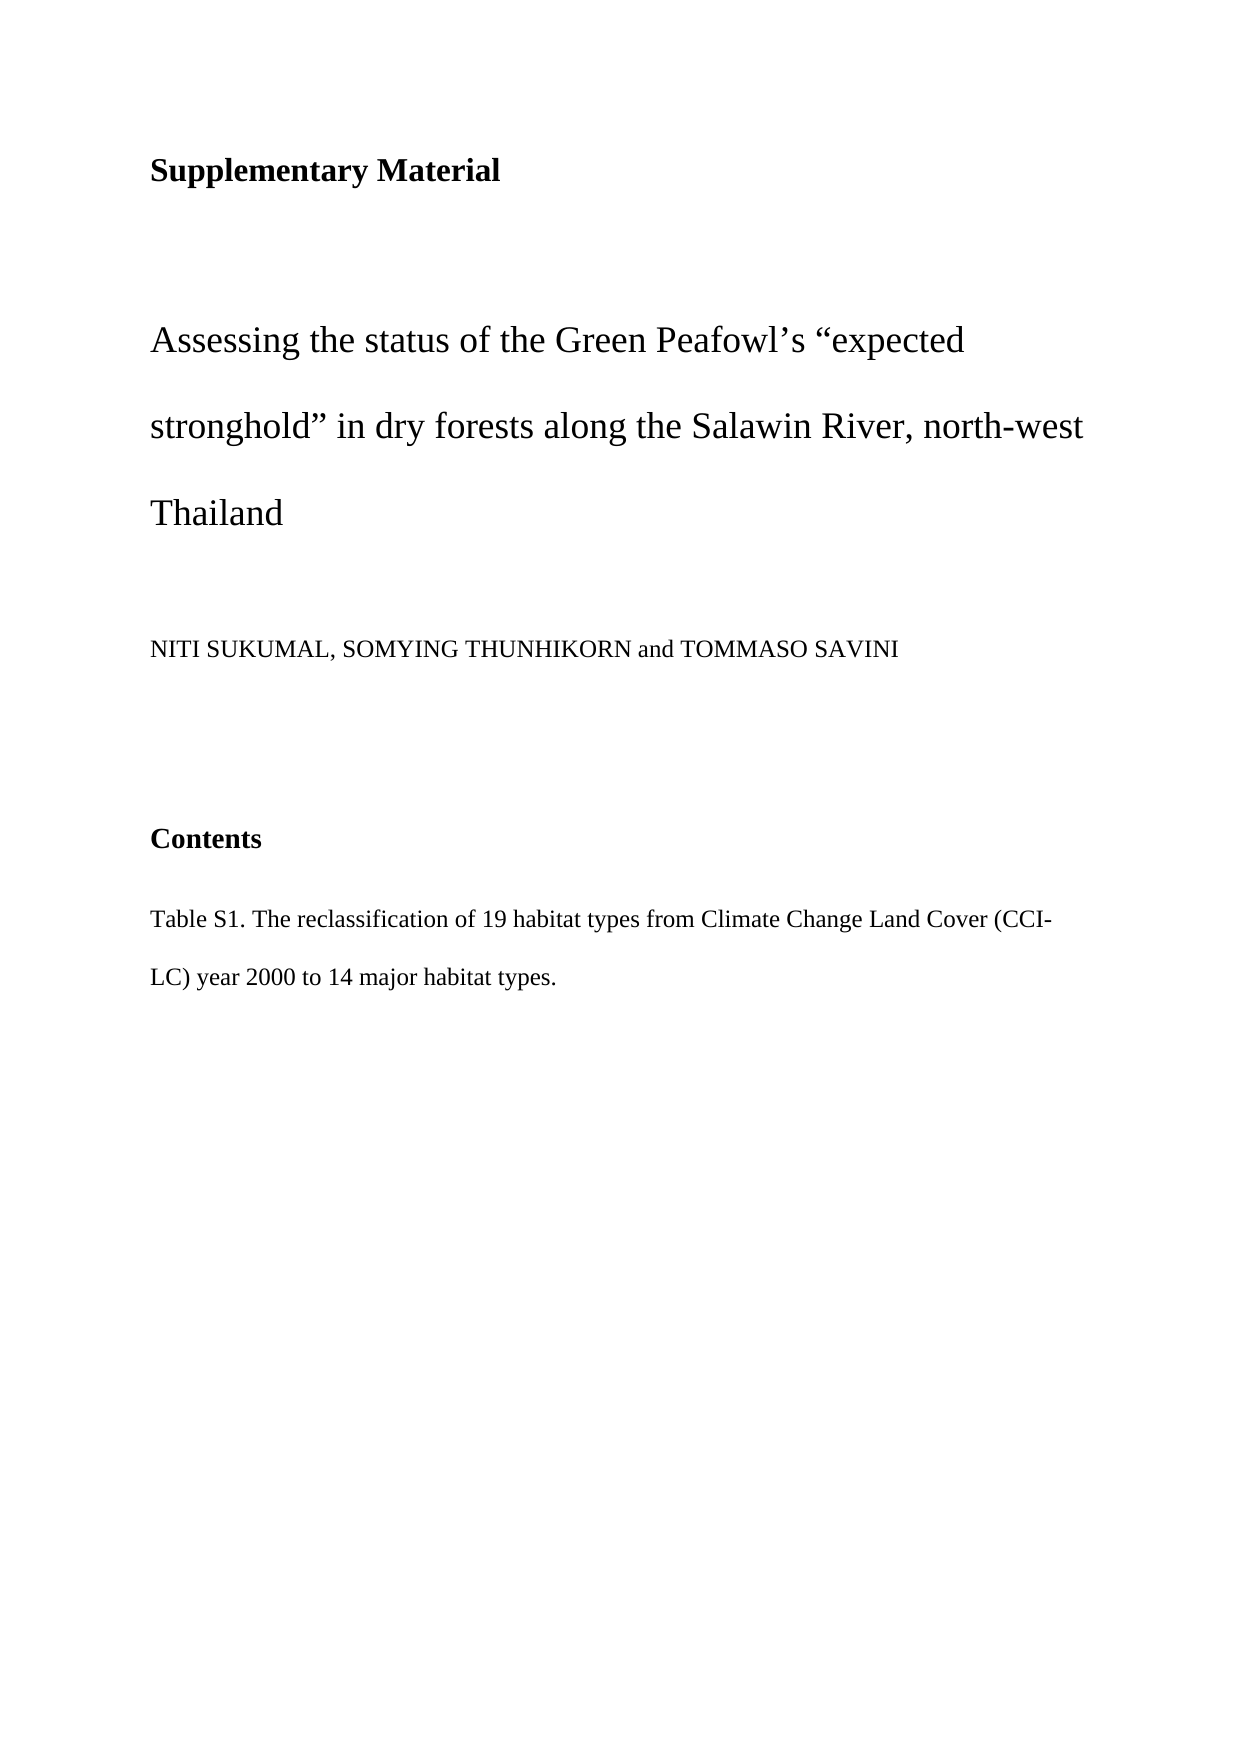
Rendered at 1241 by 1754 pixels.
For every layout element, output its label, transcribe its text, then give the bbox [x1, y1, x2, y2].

text Contents [150, 821, 1090, 854]
text NITI SUKUMAL, SOMYING THUNHIKORN and TOMMASO SAVINI [150, 576, 1090, 776]
text Table S1. The reclassification of 19 habitat types from Climate Change Land Cover (CCI-LC) year 2000 to 14 major habitat types. [150, 904, 1090, 991]
text Assessing the status of the Green Peafowl’s “expected stronghold” in dry forests along the Salawin River, north-west Thailand [150, 317, 1090, 533]
text Supplementary Material [150, 150, 1090, 188]
